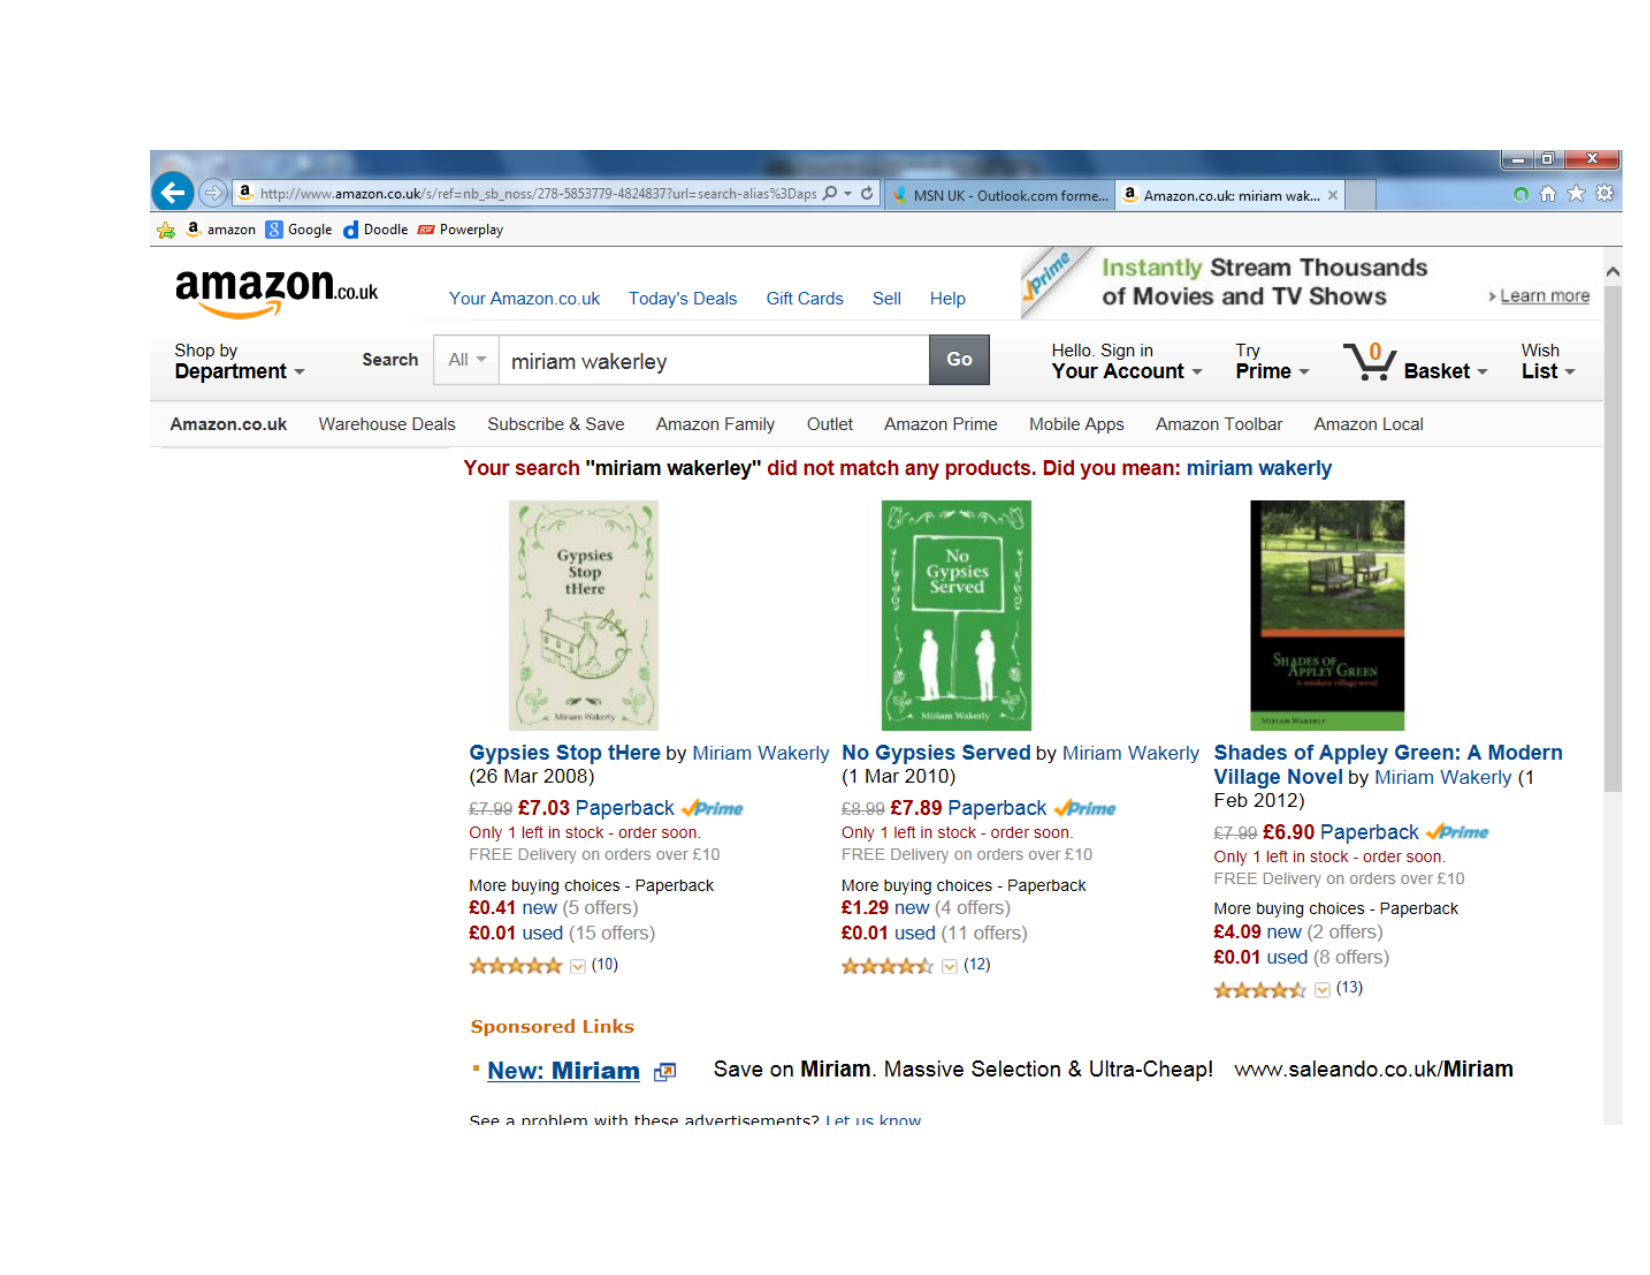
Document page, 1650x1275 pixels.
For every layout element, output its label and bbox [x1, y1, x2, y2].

picture [150, 150, 1623, 1125]
